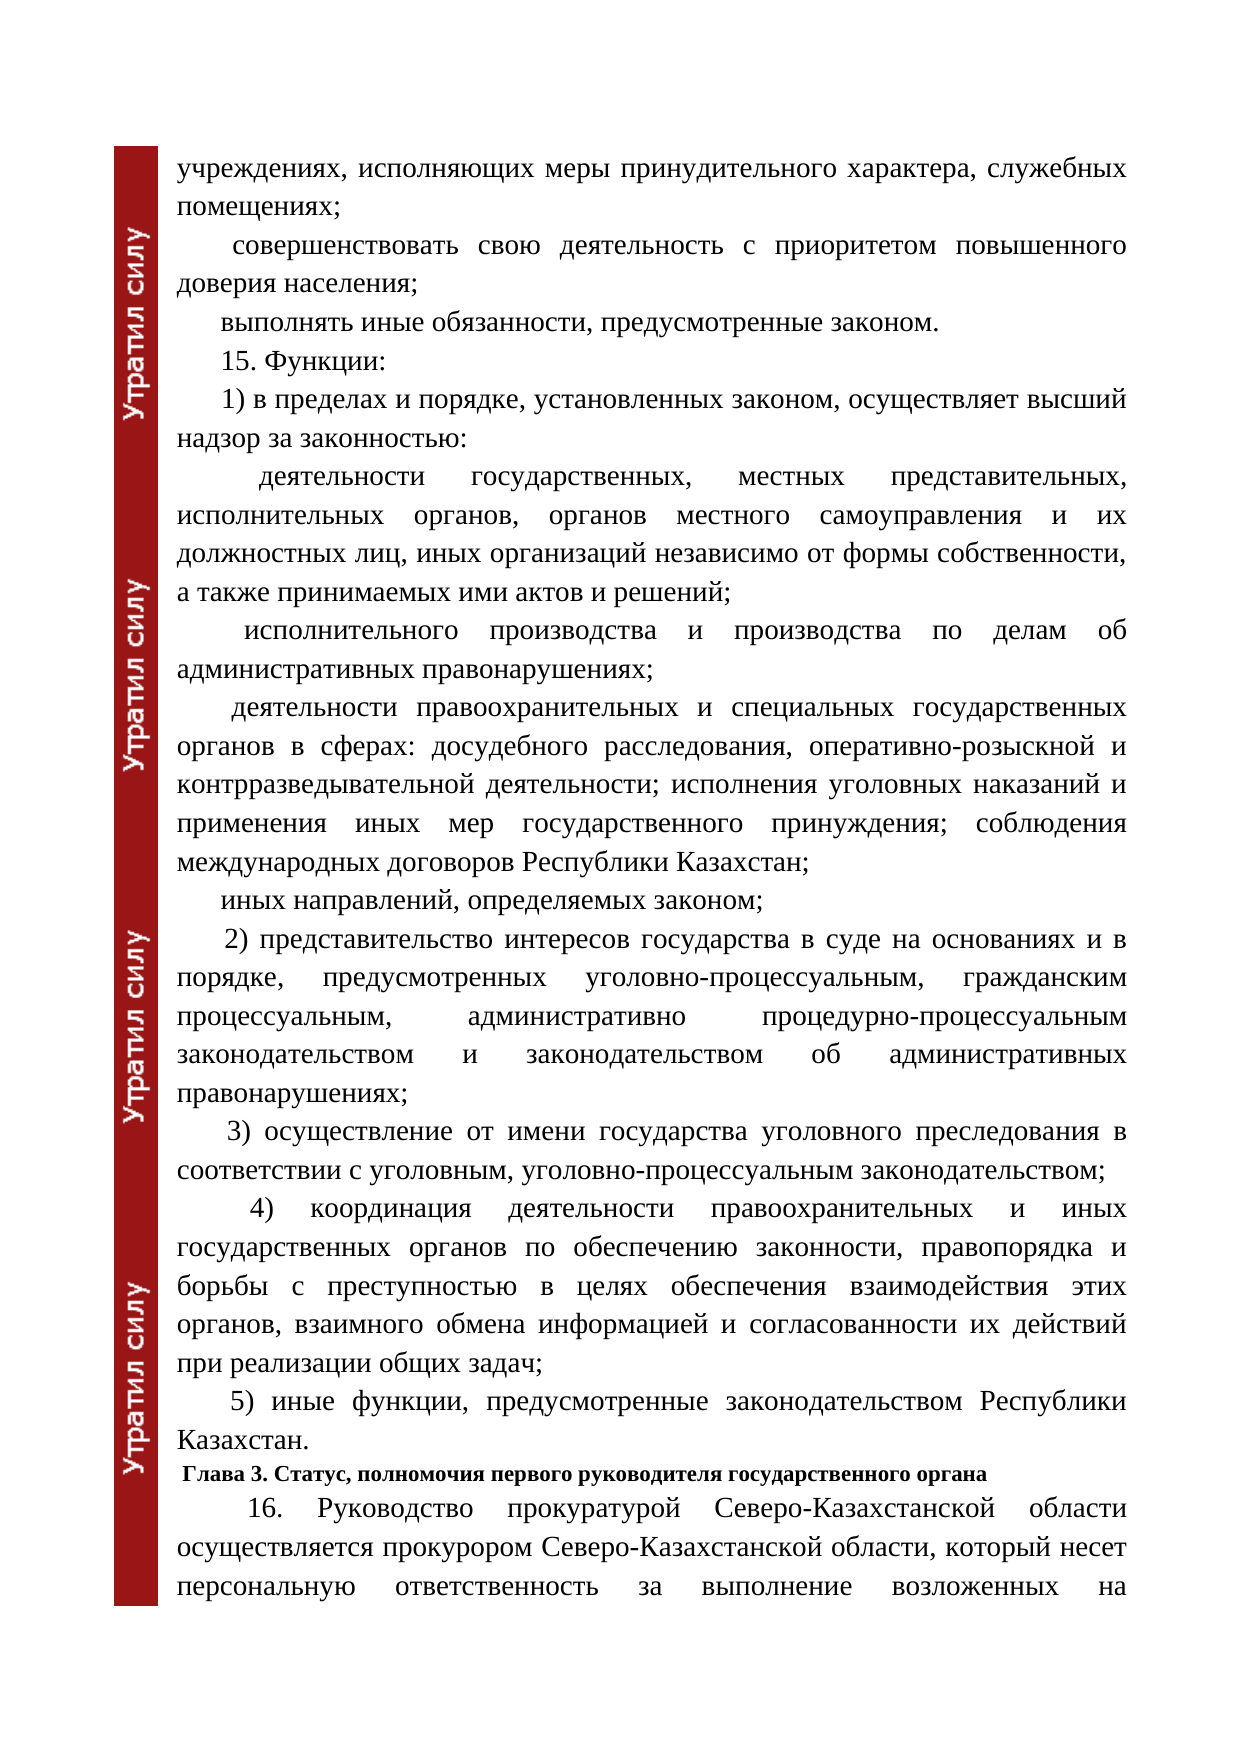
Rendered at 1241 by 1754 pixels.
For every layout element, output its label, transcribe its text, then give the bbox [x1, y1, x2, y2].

text 1) в пределах и порядке, установленных законом, осуществляет высший надзор за законностью: [112, 381, 1128, 453]
text Глава 3. Статус, полномочия первого руководителя государственного органа [112, 1460, 1128, 1487]
text 5) иные функции, предусмотренные законодательством Республики Казахстан. [112, 1383, 1128, 1455]
text исполнительного производства и производства по делам об административных правонарушениях; [112, 612, 1128, 684]
text выполнять иные обязанности, предусмотренные законом. [112, 304, 1128, 338]
text 15. Функции: [112, 343, 1128, 376]
picture [114, 146, 158, 150]
picture [114, 453, 158, 458]
picture [114, 607, 158, 612]
picture [114, 1108, 158, 1113]
text совершенствовать свою деятельность с приоритетом повышенного доверия населения; [112, 227, 1128, 299]
text деятельности правоохранительных и специальных государственных органов в сферах: досудебного расследования, оперативно-розыскной и контрразведывательной деятельности; исполнения уголовных наказаний и применения иных мер государственного принуждения; соблюдения международных договоров Республики Казахстан; [112, 689, 1128, 877]
picture [114, 222, 158, 227]
text 3) осуществление от имени государства уголовного преследования в соответствии с уголовным, уголовно-процессуальным законодательством; [112, 1113, 1128, 1186]
picture [114, 338, 158, 343]
picture [114, 1601, 158, 1606]
picture [114, 1378, 158, 1383]
text 2) представительство интересов государства в суде на основаниях и в порядке, предусмотренных уголовно-процессуальным, гражданским процессуальным, административно процедурно-процессуальным законодательством и законодательством об административных правонарушениях; [112, 921, 1128, 1108]
picture [114, 916, 158, 921]
picture [114, 1455, 158, 1460]
text иных направлений, определяемых законом; [112, 882, 1128, 916]
text деятельности государственных, местных представительных, исполнительных органов, органов местного самоуправления и их должностных лиц, иных организаций независимо от формы собственности, а также принимаемых ими актов и решений; [112, 458, 1128, 607]
picture [114, 877, 158, 882]
text 4) координация деятельности правоохранительных и иных государственных органов по обеспечению законности, правопорядка и борьбы с преступностью в целях обеспечения взаимодействия этих органов, взаимного обмена информацией и согласованности их действий при реализации общих задач; [112, 1191, 1128, 1378]
picture [114, 1186, 158, 1191]
picture [114, 376, 158, 381]
picture [114, 684, 158, 689]
picture [114, 1487, 158, 1491]
picture [114, 299, 158, 304]
